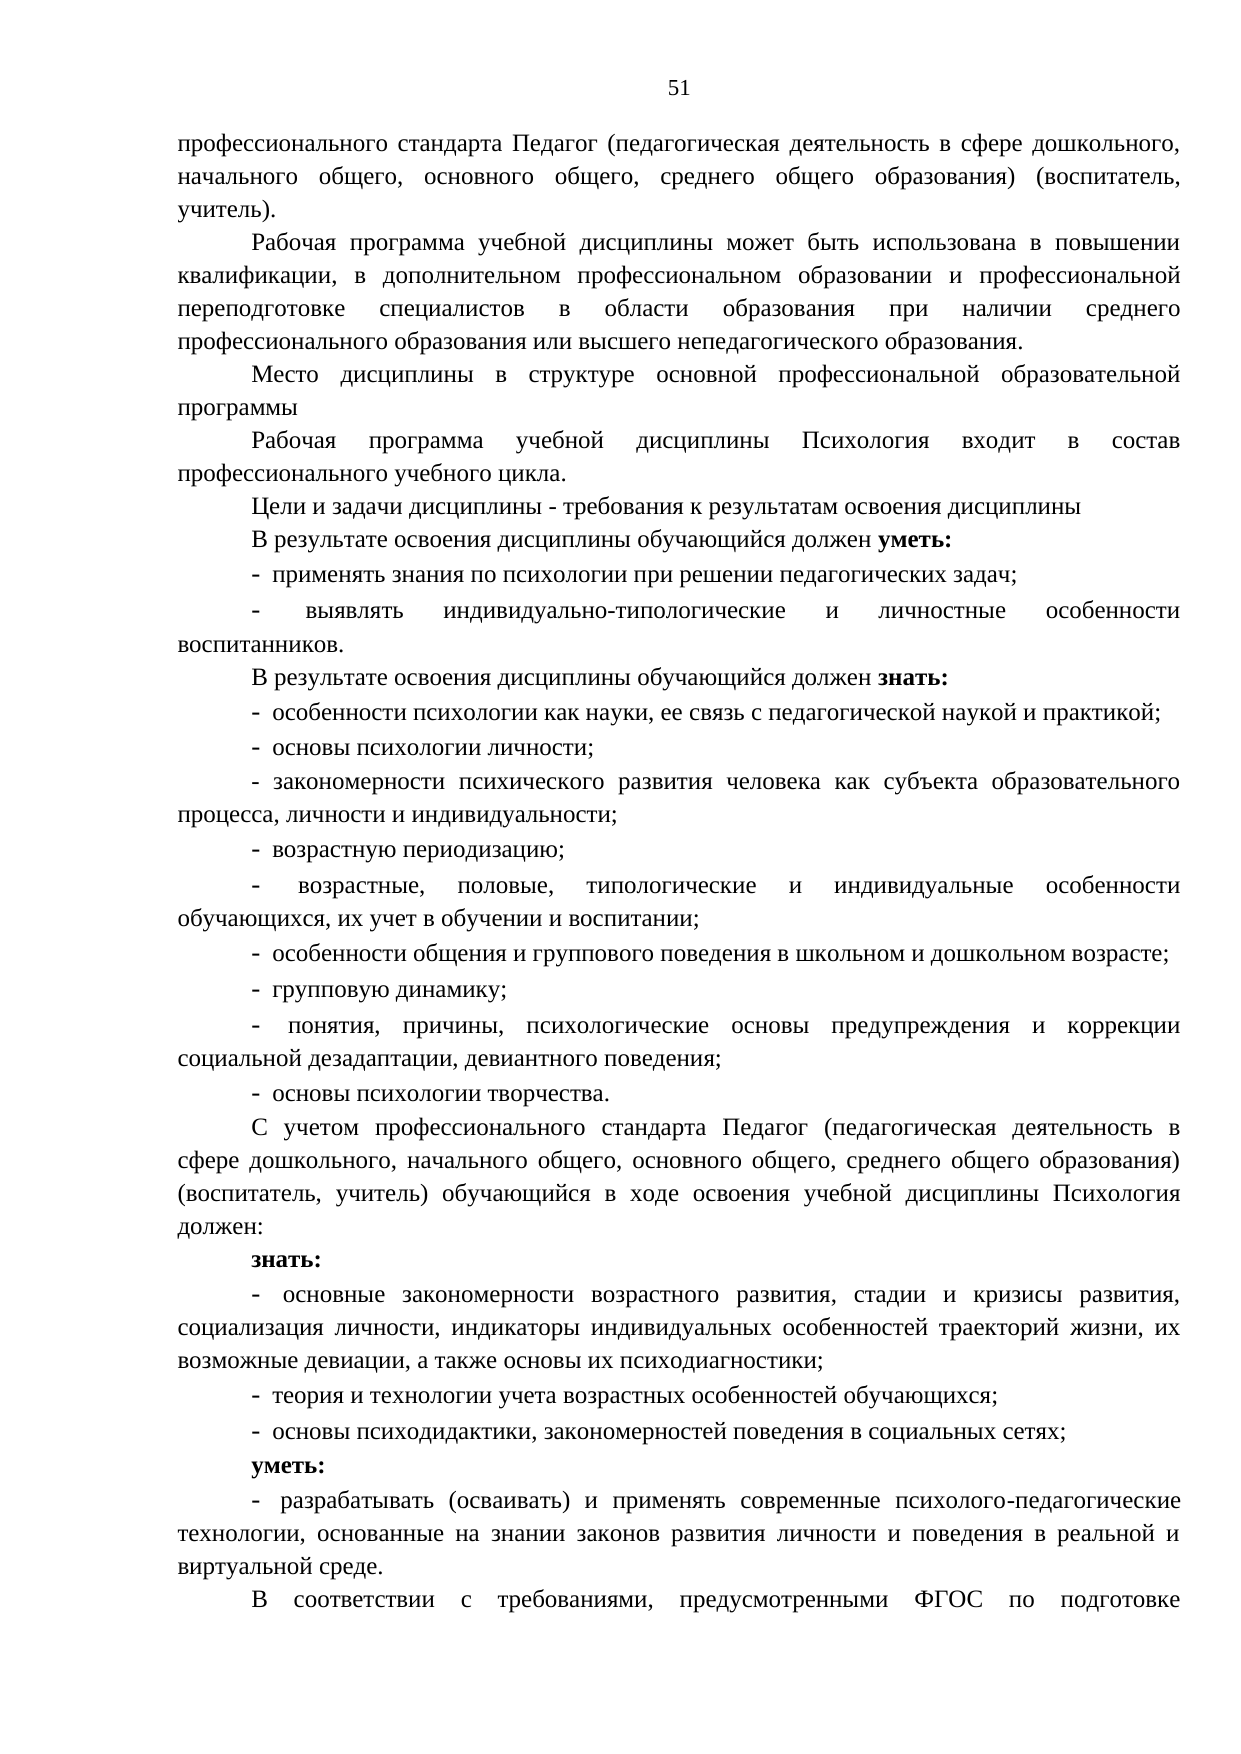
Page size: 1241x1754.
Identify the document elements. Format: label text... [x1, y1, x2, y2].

text знать: [177, 1244, 1181, 1273]
list особенности общения и группового поведения в школьном и дошкольном возрасте; [177, 936, 1181, 967]
list понятия, причины, психологические основы предупреждения и коррекции социальной дезадаптации, девиантного поведения; [177, 1008, 1181, 1072]
list возрастную периодизацию; [177, 832, 1181, 863]
list основы психодидактики, закономерностей поведения в социальных сетях; [177, 1414, 1181, 1445]
list возрастные, половые, типологические и индивидуальные особенности обучающихся, их учет в обучении и воспитании; [177, 868, 1181, 932]
list основные закономерности возрастного развития, стадии и кризисы развития, социализация личности, индикаторы индивидуальных особенностей траекторий жизни, их возможные девиации, а также основы их психодиагностики; [177, 1277, 1181, 1374]
text В результате освоения дисциплины обучающийся должен уметь: [177, 524, 1181, 553]
list групповую динамику; [177, 972, 1181, 1003]
text Рабочая программа учебной дисциплины Психология входит в состав профессионального учебного цикла. [177, 425, 1181, 487]
list разрабатывать (осваивать) и применять современные психолого-педагогические технологии, основанные на знании законов развития личности и поведения в реальной и виртуальной среде. [177, 1483, 1181, 1580]
list основы психологии личности; [177, 730, 1181, 762]
list теория и технологии учета возрастных особенностей обучающихся; [177, 1378, 1181, 1410]
list выявлять индивидуально-типологические и личностные особенности воспитанников. [177, 593, 1181, 657]
text Место дисциплины в структуре основной профессиональной образовательной программы [177, 359, 1181, 421]
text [177, 128, 1181, 223]
text В результате освоения дисциплины обучающийся должен знать: [177, 662, 1181, 690]
text Цели и задачи дисциплины - требования к результатам освоения дисциплины [177, 491, 1181, 520]
text - закономерности психического развития человека как субъекта образовательного процесса, личности и индивидуальности; [177, 766, 1181, 828]
list основы психологии творчества. [177, 1076, 1181, 1107]
text Рабочая программа учебной дисциплины может быть использована в повышении квалификации, в дополнительном профессиональном образовании и профессиональной переподготовке специалистов в области образования при наличии среднего профессионального образования или высшего непедагогического образования. [177, 227, 1181, 355]
text уметь: [177, 1450, 1181, 1479]
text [177, 1584, 1181, 1613]
list особенности психологии как науки, ее связь с педагогической наукой и практикой; [177, 695, 1181, 726]
text С учетом профессионального стандарта Педагог (педагогическая деятельность в сфере дошкольного, начального общего, основного общего, среднего общего образования) (воспитатель, учитель) обучающийся в ходе освоения учебной дисциплины Психология должен: [177, 1112, 1181, 1240]
list применять знания по психологии при решении педагогических задач; [177, 557, 1181, 589]
